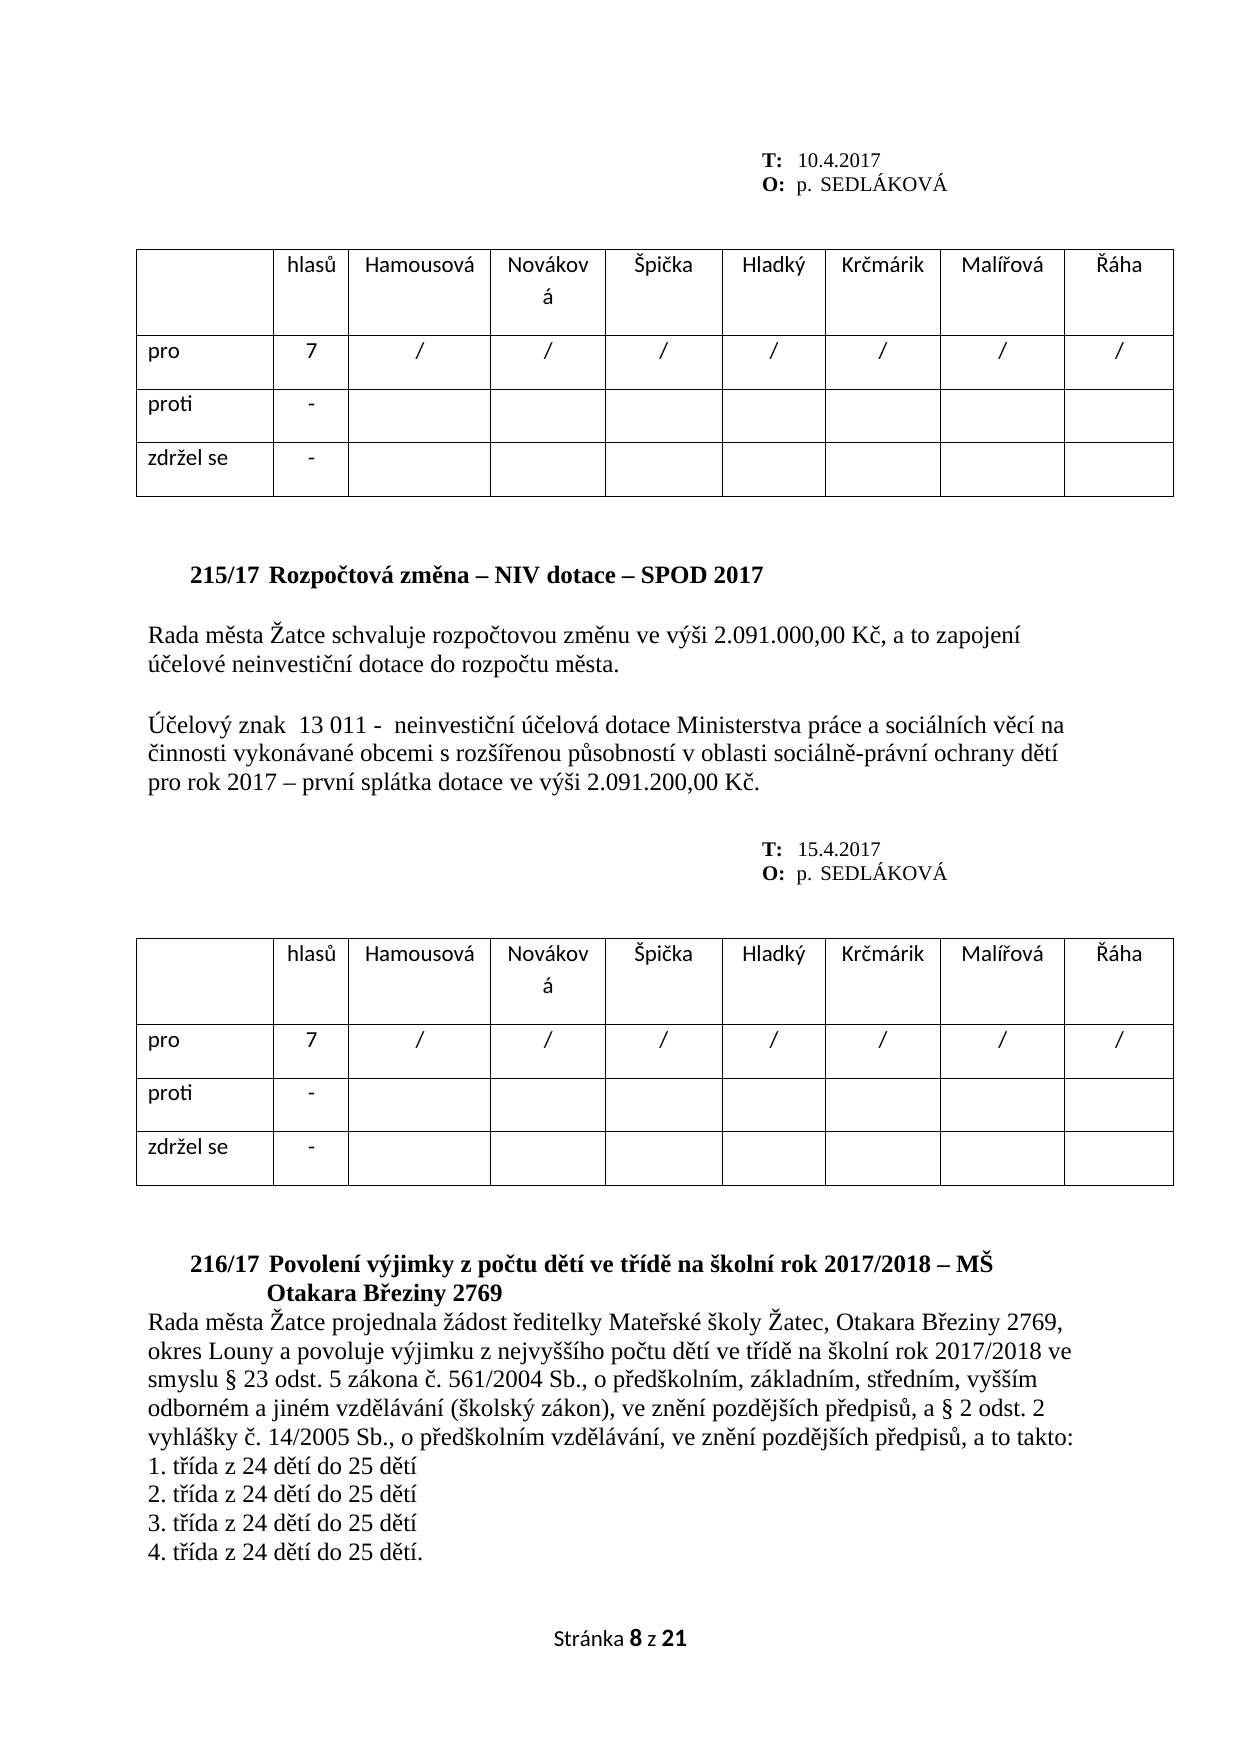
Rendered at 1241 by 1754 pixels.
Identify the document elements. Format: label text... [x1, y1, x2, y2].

table_cell / [941, 336, 1064, 388]
table_cell - [274, 1079, 348, 1131]
table_header Nováková [491, 939, 605, 1024]
table_cell [826, 390, 940, 442]
table_cell [491, 443, 605, 496]
table_cell / [826, 1025, 940, 1077]
table_cell [349, 390, 490, 442]
table_cell proti [137, 390, 273, 442]
table_cell 7 [274, 1025, 348, 1077]
table_header Krčmárik [826, 939, 940, 1024]
table_cell / [723, 336, 825, 388]
table_cell [491, 1079, 605, 1131]
table_cell [723, 443, 825, 496]
text Rada města Žatce schvaluje rozpočtovou změnu ve výši 2.091.000,00 Kč, a to zapojení [148, 620, 1093, 649]
table_cell zdržel se [137, 1132, 273, 1185]
table_cell [349, 1132, 490, 1185]
text účelové neinvestiční dotace do rozpočtu města. [148, 649, 1093, 677]
table_cell / [1065, 336, 1173, 388]
table_cell 7 [274, 336, 348, 388]
table_cell [941, 390, 1064, 442]
table_cell - [274, 390, 348, 442]
table_cell [349, 443, 490, 496]
table_header Hamousová [349, 250, 490, 335]
table_cell [723, 390, 825, 442]
table_cell [941, 1079, 1064, 1131]
table_cell [606, 1079, 722, 1131]
table_cell [826, 1079, 940, 1131]
table_header Malířová [941, 250, 1064, 335]
table_cell - [274, 1132, 348, 1185]
table_cell [1065, 1079, 1173, 1131]
table_cell - [274, 443, 348, 496]
table_header Malířová [941, 939, 1064, 1024]
table_header hlasů [274, 939, 348, 1024]
table_cell [723, 1079, 825, 1131]
text T: 10.4.2017 [148, 148, 1093, 172]
table_header Špička [606, 250, 722, 335]
table_cell [349, 1079, 490, 1131]
text O: p. SEDLÁKOVÁ [148, 172, 1093, 196]
table_cell [606, 390, 722, 442]
table_cell [606, 1132, 722, 1185]
table_header Krčmárik [826, 250, 940, 335]
table_header Špička [606, 939, 722, 1024]
table_header Nováková [491, 250, 605, 335]
text Rada města Žatce projednala žádost ředitelky Mateřské školy Žatec, Otakara Březiny 2769, okres Louny a povoluje výjimku z nejvyššího počtu dětí ve třídě na školní rok 2017/2018 ve smyslu § 23 odst. 5 zákona č. 561/2004 Sb., o předškolním, základním, středním, vyšším odborném a jiném vzdělávání (školský zákon), ve znění pozdějších předpisů, a § 2 odst. 2 vyhlášky č. 14/2005 Sb., o předškolním vzdělávání, ve znění pozdějších předpisů, a to takto: [148, 1307, 1093, 1451]
table_cell [941, 443, 1064, 496]
table_header [137, 939, 273, 1024]
table_header hlasů [274, 250, 348, 335]
text O: p. SEDLÁKOVÁ [148, 861, 1093, 885]
table_header Řáha [1065, 939, 1173, 1024]
text T: 15.4.2017 [148, 837, 1093, 861]
text Účelový znak 13 011 - neinvestiční účelová dotace Ministerstva práce a sociálních věcí na [148, 710, 1093, 738]
table_header Hamousová [349, 939, 490, 1024]
table_cell [1065, 390, 1173, 442]
table_header [137, 250, 273, 335]
table_cell / [941, 1025, 1064, 1077]
table_cell / [606, 1025, 722, 1077]
text 3. třída z 24 dětí do 25 dětí [148, 1508, 1093, 1537]
table_cell [1065, 1132, 1173, 1185]
text 2. třída z 24 dětí do 25 dětí [148, 1479, 1093, 1508]
table_cell / [826, 336, 940, 388]
table_cell [826, 1132, 940, 1185]
table_cell / [491, 1025, 605, 1077]
text 216/17 Povolení výjimky z počtu dětí ve třídě na školní rok 2017/2018 – MŠ [148, 1249, 1093, 1278]
text Otakara Březiny 2769 [148, 1278, 1093, 1307]
table_cell [606, 443, 722, 496]
table_cell / [1065, 1025, 1173, 1077]
text 4. třída z 24 dětí do 25 dětí. [148, 1537, 1093, 1566]
table_cell [1065, 443, 1173, 496]
table_cell / [349, 336, 490, 388]
table_cell / [606, 336, 722, 388]
table_cell / [723, 1025, 825, 1077]
text 1. třída z 24 dětí do 25 dětí [148, 1451, 1093, 1479]
table_header Hladký [723, 250, 825, 335]
text činnosti vykonávané obcemi s rozšířenou působností v oblasti sociálně-právní ochrany dětí pro rok 2017 – první splátka dotace ve výši 2.091.200,00 Kč. [148, 738, 1093, 796]
table_cell pro [137, 1025, 273, 1077]
table_cell proti [137, 1079, 273, 1131]
table_header Řáha [1065, 250, 1173, 335]
table_cell / [491, 336, 605, 388]
text 215/17 Rozpočtová změna – NIV dotace – SPOD 2017 [148, 561, 1093, 589]
table_cell [491, 390, 605, 442]
table_cell / [349, 1025, 490, 1077]
table_cell [491, 1132, 605, 1185]
table_cell zdržel se [137, 443, 273, 496]
table_cell pro [137, 336, 273, 388]
table_cell [723, 1132, 825, 1185]
table_cell [941, 1132, 1064, 1185]
table_cell [826, 443, 940, 496]
table_header Hladký [723, 939, 825, 1024]
